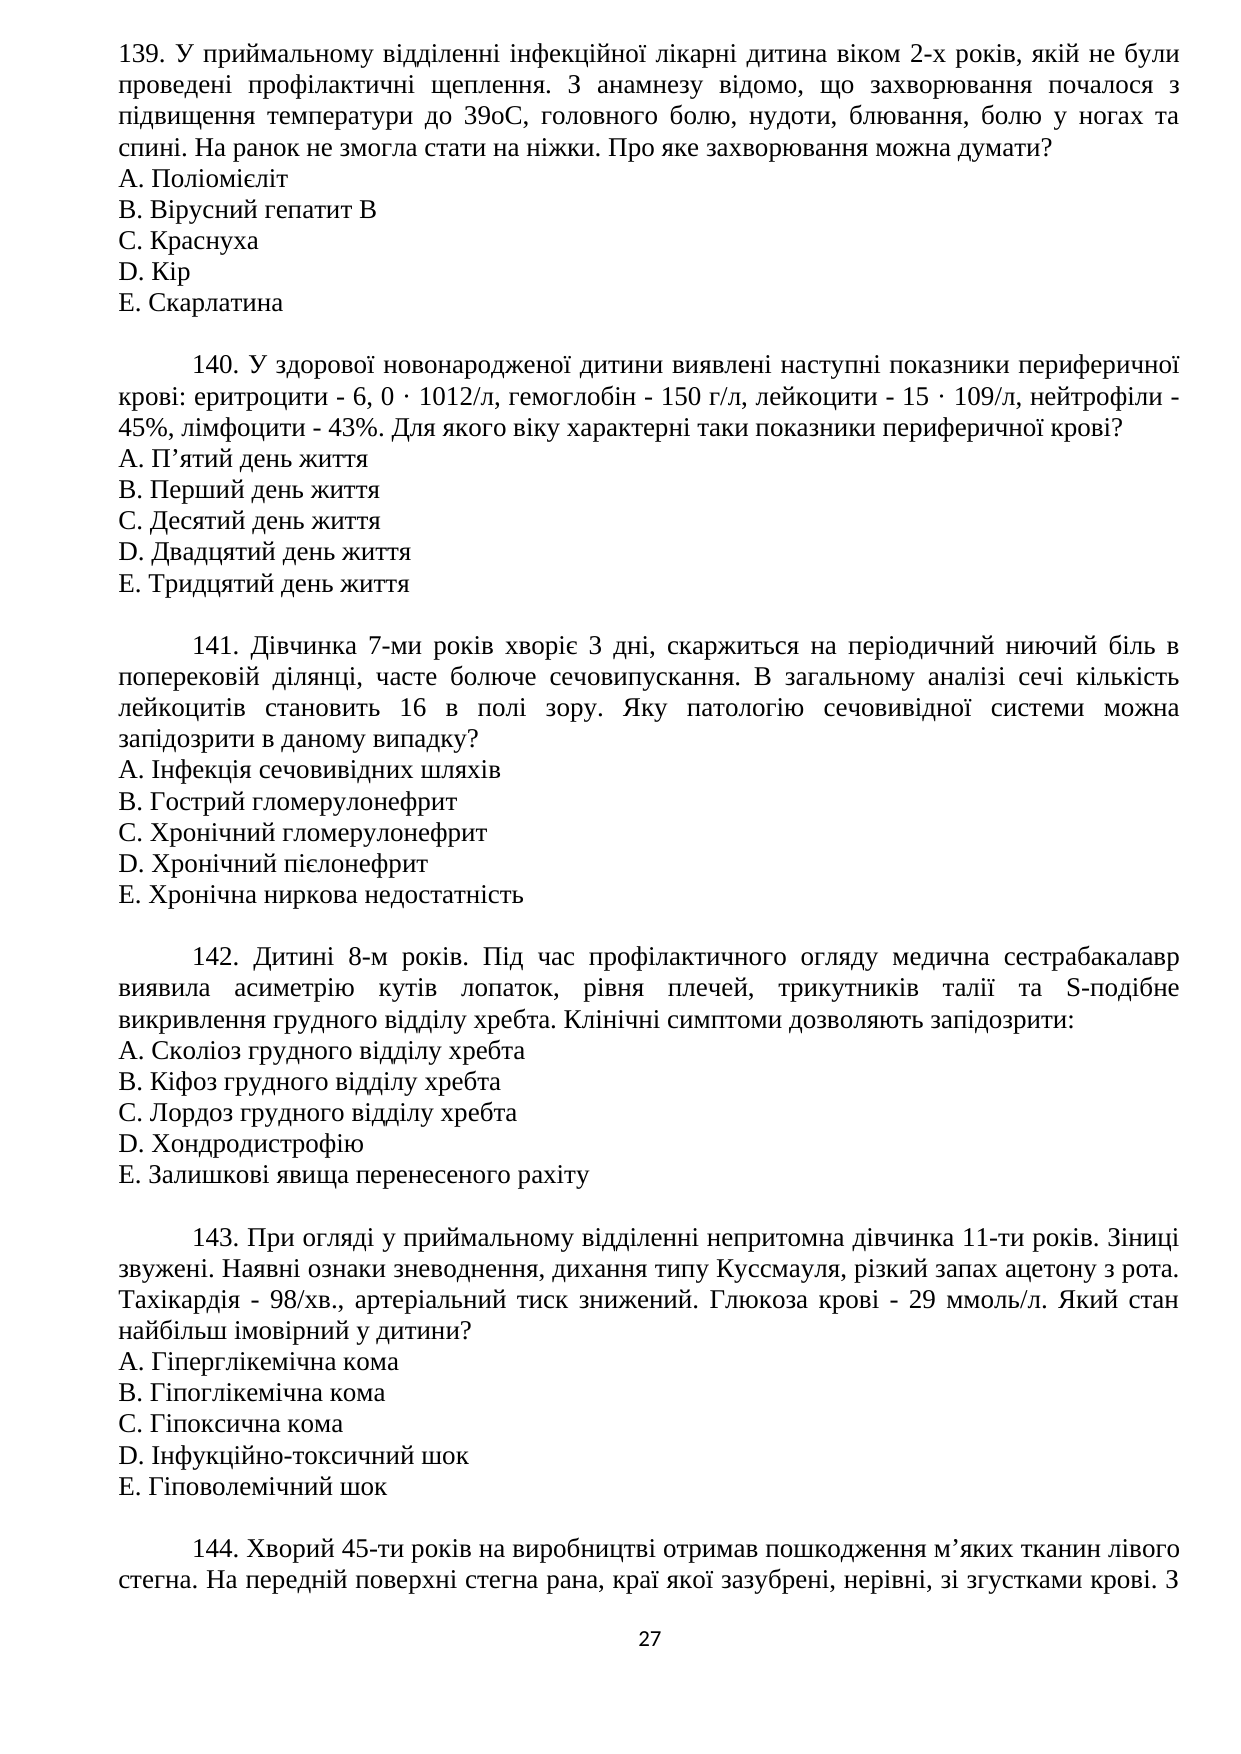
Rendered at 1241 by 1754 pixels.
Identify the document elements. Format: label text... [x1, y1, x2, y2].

text A. Гiперглiкемiчна кома [118, 1345, 1181, 1376]
text A. П’ятий день життя [118, 442, 1181, 473]
text B. Гiпоглiкемiчна кома [118, 1376, 1181, 1408]
text 139. У приймальному вiддiленнi iнфекцiйної лiкарнi дитина вiком 2-х рокiв, якiй не були проведенi профiлактичнi щеплення. З анамнезу вiдомо, що захворювання почалося з пiдвищення температури до 39oC, головного болю, нудоти, блювання, болю у ногах та спинi. На ранок не змогла стати на нiжки. Про яке захворювання можна думати? [118, 37, 1181, 162]
text C. Десятий день життя [118, 504, 1181, 536]
text C. Хронiчний гломерулонефрит [118, 816, 1181, 847]
text D. Двадцятий день життя [118, 536, 1181, 567]
text E. Залишковi явища перенесеного рахiту [118, 1158, 1181, 1189]
text C. Краснуха [118, 224, 1181, 255]
text 140. У здорової новонародженої дитини виявленi наступнi показники периферичної кровi: еритроцити - 6, 0 · 1012/л, гемоглобiн - 150 г/л, лейкоцити - 15 · 109/л, нейтрофiли - 45%, лiмфоцити - 43%. Для якого вiку характернi таки показники периферичної кровi? [118, 349, 1181, 442]
text C. Лордоз грудного вiддiлу хребта [118, 1096, 1181, 1127]
text 141. Дiвчинка 7-ми рокiв хворiє 3 днi, скаржиться на перiодичний ниючий бiль в поперековiй дiлянцi, часте болюче сечовипускання. В загальному аналiзi сечi кiлькiсть лейкоцитiв становить 16 в полi зору. Яку патологiю сечовивiдної системи можна запiдозрити в даному випадку? [118, 629, 1181, 753]
text D. Хондродистрофiю [118, 1127, 1181, 1158]
text E. Тридцятий день життя [118, 567, 1181, 598]
text A. Iнфекцiя сечовивiдних шляхiв [118, 753, 1181, 785]
text A. Сколiоз грудного вiддiлу хребта [118, 1034, 1181, 1065]
text B. Гострий гломерулонефрит [118, 785, 1181, 816]
text B. Кiфоз грудного вiддiлу хребта [118, 1065, 1181, 1096]
text E. Хронiчна ниркова недостатнiсть [118, 878, 1181, 909]
text 142. Дитинi 8-м рокiв. Пiд час профiлактичного огляду медична сестрабакалавр виявила асиметрiю кутiв лопаток, рiвня плечей, трикутникiв талiї та S-подiбне викривлення грудного вiддiлу хребта. Клiнiчнi симптоми дозволяють запiдозрити: [118, 940, 1181, 1034]
text A. Полiомiєлiт [118, 162, 1181, 193]
text C. Гiпоксична кома [118, 1408, 1181, 1439]
text 143. При оглядi у приймальному вiддiленнi непритомна дiвчинка 11-ти рокiв. Зiницi звуженi. Наявнi ознаки зневоднення, дихання типу Куссмауля, рiзкий запах ацетону з рота. Тахiкардiя - 98/хв., артерiальний тиск знижений. Глюкоза кровi - 29 ммоль/л. Який стан найбiльш iмовiрний у дитини? [118, 1221, 1181, 1345]
text D. Iнфукцiйно-токсичний шок [118, 1439, 1181, 1470]
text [118, 1532, 1181, 1594]
text D. Кiр [118, 255, 1181, 286]
text B. Перший день життя [118, 473, 1181, 504]
text D. Хронiчний пiєлонефрит [118, 847, 1181, 878]
text B. Вiрусний гепатит В [118, 193, 1181, 224]
text E. Скарлатина [118, 286, 1181, 317]
text E. Гiповолемiчний шок [118, 1470, 1181, 1501]
